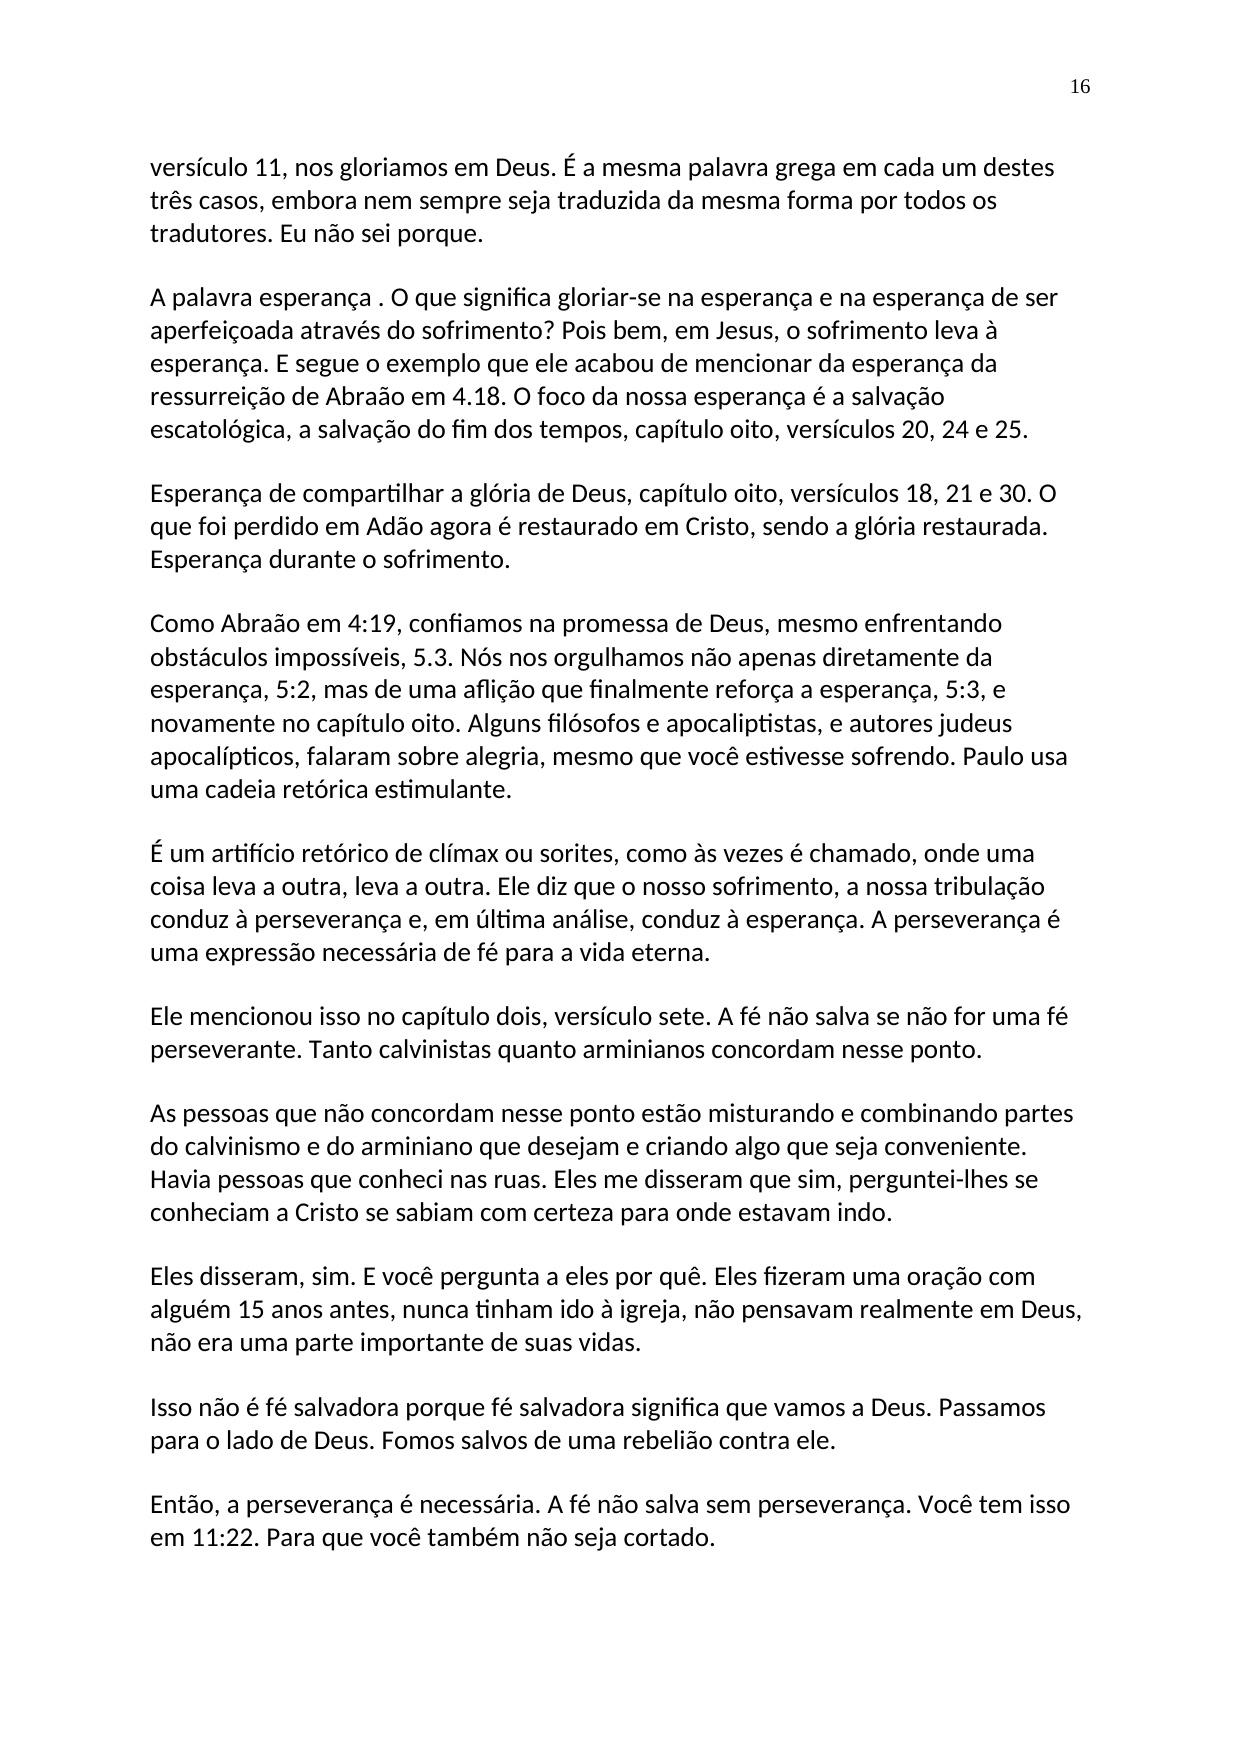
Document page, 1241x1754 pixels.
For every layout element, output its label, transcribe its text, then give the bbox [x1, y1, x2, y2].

text Então, a perseverança é necessária. A fé não salva sem perseverança. Você tem isso em 11:22. Para que você também não seja cortado. [150, 1487, 1090, 1553]
text É um artifício retórico de clímax ou sorites, como às vezes é chamado, onde uma coisa leva a outra, leva a outra. Ele diz que o nosso sofrimento, a nossa tribulação conduz à perseverança e, em última análise, conduz à esperança. A perseverança é uma expressão necessária de fé para a vida eterna. [150, 836, 1090, 968]
text Esperança de compartilhar a glória de Deus, capítulo oito, versículos 18, 21 e 30. O que foi perdido em Adão agora é restaurado em Cristo, sendo a glória restaurada. Esperança durante o sofrimento. [150, 476, 1090, 576]
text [150, 150, 1090, 249]
text As pessoas que não concordam nesse ponto estão misturando e combinando partes do calvinismo e do arminiano que desejam e criando algo que seja conveniente. Havia pessoas que conheci nas ruas. Eles me disseram que sim, perguntei-lhes se conheciam a Cristo se sabiam com certeza para onde estavam indo. [150, 1096, 1090, 1228]
text Isso não é fé salvadora porque fé salvadora significa que vamos a Deus. Passamos para o lado de Deus. Fomos salvos de uma rebelião contra ele. [150, 1390, 1090, 1456]
text Ele mencionou isso no capítulo dois, versículo sete. A fé não salva se não for uma fé perseverante. Tanto calvinistas quanto arminianos concordam nesse ponto. [150, 999, 1090, 1065]
text A palavra esperança . O que significa gloriar-se na esperança e na esperança de ser aperfeiçoada através do sofrimento? Pois bem, em Jesus, o sofrimento leva à esperança. E segue o exemplo que ele acabou de mencionar da esperança da ressurreição de Abraão em 4.18. O foco da nossa esperança é a salvação escatológica, a salvação do fim dos tempos, capítulo oito, versículos 20, 24 e 25. [150, 280, 1090, 445]
text Eles disseram, sim. E você pergunta a eles por quê. Eles fizeram uma oração com alguém 15 anos antes, nunca tinham ido à igreja, não pensavam realmente em Deus, não era uma parte importante de suas vidas. [150, 1259, 1090, 1359]
text Como Abraão em 4:19, confiamos na promessa de Deus, mesmo enfrentando obstáculos impossíveis, 5.3. Nós nos orgulhamos não apenas diretamente da esperança, 5:2, mas de uma aflição que finalmente reforça a esperança, 5:3, e novamente no capítulo oito. Alguns filósofos e apocaliptistas, e autores judeus apocalípticos, falaram sobre alegria, mesmo que você estivesse sofrendo. Paulo usa uma cadeia retórica estimulante. [150, 607, 1090, 805]
